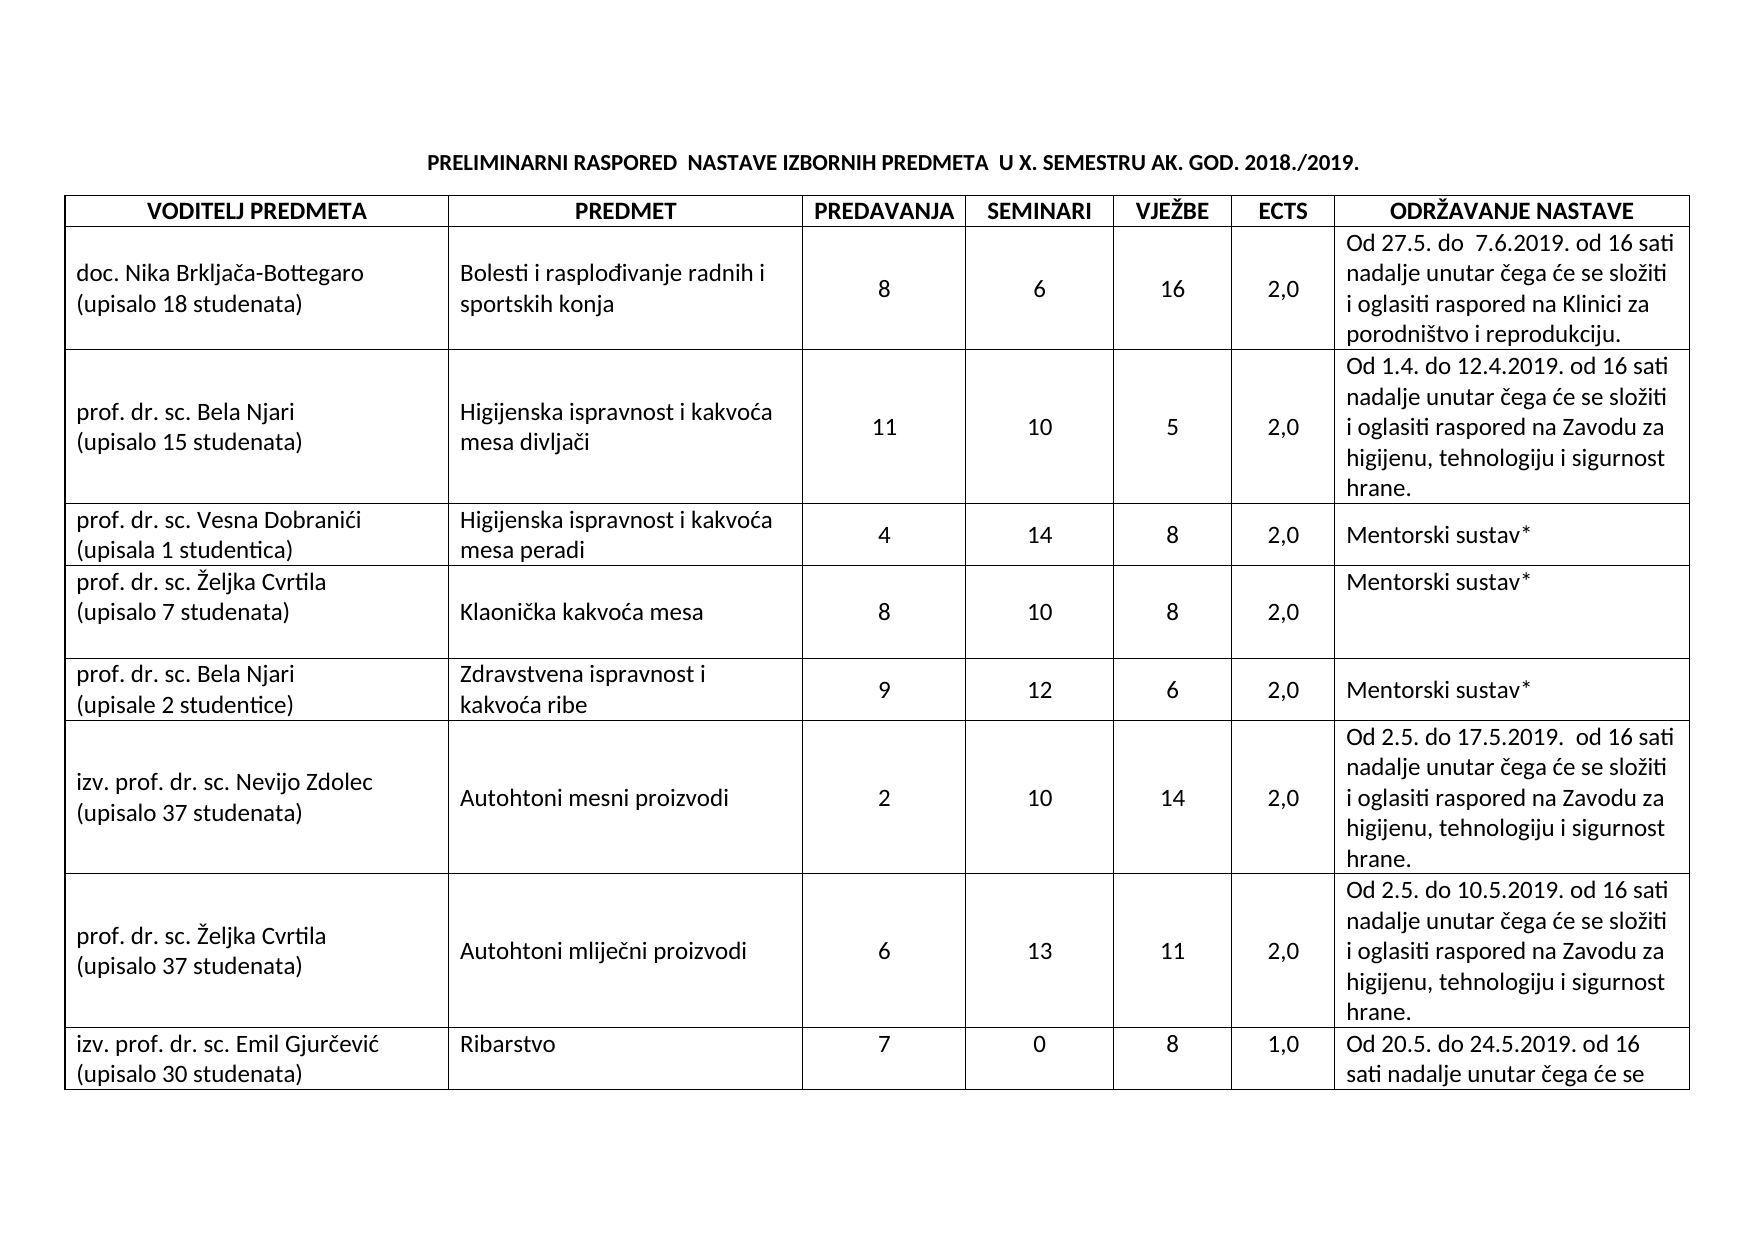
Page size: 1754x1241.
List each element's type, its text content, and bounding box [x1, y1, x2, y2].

table_cell prof. dr. sc. Bela Njari (upisale 2 studentice) [66, 659, 448, 719]
table_cell 8 [1114, 566, 1231, 657]
table_cell prof. dr. sc. Željka Cvrtila (upisalo 7 studenata) [66, 566, 448, 657]
table_cell Mentorski sustav* [1335, 566, 1689, 657]
table_header PREDMET [449, 196, 802, 226]
table_cell 2,0 [1232, 659, 1334, 719]
table_cell Od 27.5. do 7.6.2019. od 16 sati nadalje unutar čega će se složiti i oglasiti raspored na Klinici za porodništvo i reprodukciju. [1335, 227, 1689, 349]
table_cell Autohtoni mesni proizvodi [449, 721, 802, 873]
table_cell 2,0 [1232, 874, 1334, 1027]
table_header SEMINARI [966, 196, 1113, 226]
table_cell 6 [966, 227, 1113, 349]
table_cell 11 [803, 350, 965, 503]
table_cell 8 [1114, 504, 1231, 565]
table_cell Klaonička kakvoća mesa [449, 566, 802, 657]
table_cell 6 [803, 874, 965, 1027]
table_cell prof. dr. sc. Bela Njari (upisalo 15 studenata) [66, 350, 448, 503]
table_cell Ribarstvo [449, 1028, 802, 1089]
table_cell Zdravstvena ispravnost i kakvoća ribe [449, 659, 802, 719]
table_cell 1,0 [1232, 1028, 1334, 1089]
table_cell 10 [966, 350, 1113, 503]
table_cell 7 [803, 1028, 965, 1089]
table_cell 8 [803, 566, 965, 657]
table_cell 8 [803, 227, 965, 349]
table_cell 14 [966, 504, 1113, 565]
table_cell Higijenska ispravnost i kakvoća mesa peradi [449, 504, 802, 565]
table_header PREDAVANJA [803, 196, 965, 226]
table_cell 2,0 [1232, 350, 1334, 503]
table_cell 12 [966, 659, 1113, 719]
table_cell 8 [1114, 1028, 1231, 1089]
table_cell prof. dr. sc. Vesna Dobranići (upisala 1 studentica) [66, 504, 448, 565]
table_cell Od 1.4. do 12.4.2019. od 16 sati nadalje unutar čega će se složiti i oglasiti raspored na Zavodu za higijenu, tehnologiju i sigurnost hrane. [1335, 350, 1689, 503]
table_cell Mentorski sustav* [1335, 659, 1689, 719]
table_cell 5 [1114, 350, 1231, 503]
table_cell prof. dr. sc. Željka Cvrtila (upisalo 37 studenata) [66, 874, 448, 1027]
table_cell 14 [1114, 721, 1231, 873]
table_header VODITELJ PREDMETA [66, 196, 448, 226]
table_cell Mentorski sustav* [1335, 504, 1689, 565]
text PRELIMINARNI RASPORED NASTAVE IZBORNIH PREDMETA U X. SEMESTRU AK. GOD. 2018./2019. [148, 148, 1606, 176]
table_header ODRŽAVANJE NASTAVE [1335, 196, 1689, 226]
table_cell 13 [966, 874, 1113, 1027]
table_cell Bolesti i rasplođivanje radnih i sportskih konja [449, 227, 802, 349]
table_cell 2,0 [1232, 504, 1334, 565]
table_header ECTS [1232, 196, 1334, 226]
table_cell 16 [1114, 227, 1231, 349]
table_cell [1335, 1028, 1689, 1089]
table_cell Higijenska ispravnost i kakvoća mesa divljači [449, 350, 802, 503]
table_cell izv. prof. dr. sc. Nevijo Zdolec (upisalo 37 studenata) [66, 721, 448, 873]
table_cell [66, 1028, 448, 1089]
table_cell doc. Nika Brkljača-Bottegaro (upisalo 18 studenata) [66, 227, 448, 349]
table_cell Od 2.5. do 17.5.2019. od 16 sati nadalje unutar čega će se složiti i oglasiti raspored na Zavodu za higijenu, tehnologiju i sigurnost hrane. [1335, 721, 1689, 873]
table_cell 6 [1114, 659, 1231, 719]
table_cell 2,0 [1232, 566, 1334, 657]
table_cell 9 [803, 659, 965, 719]
table_cell 4 [803, 504, 965, 565]
table_cell 11 [1114, 874, 1231, 1027]
table_header VJEŽBE [1114, 196, 1231, 226]
table_cell 10 [966, 721, 1113, 873]
table_cell 2,0 [1232, 721, 1334, 873]
table_cell 10 [966, 566, 1113, 657]
table_cell 2,0 [1232, 227, 1334, 349]
table_cell 0 [966, 1028, 1113, 1089]
table_cell Autohtoni mliječni proizvodi [449, 874, 802, 1027]
table_cell Od 2.5. do 10.5.2019. od 16 sati nadalje unutar čega će se složiti i oglasiti raspored na Zavodu za higijenu, tehnologiju i sigurnost hrane. [1335, 874, 1689, 1027]
table_cell 2 [803, 721, 965, 873]
